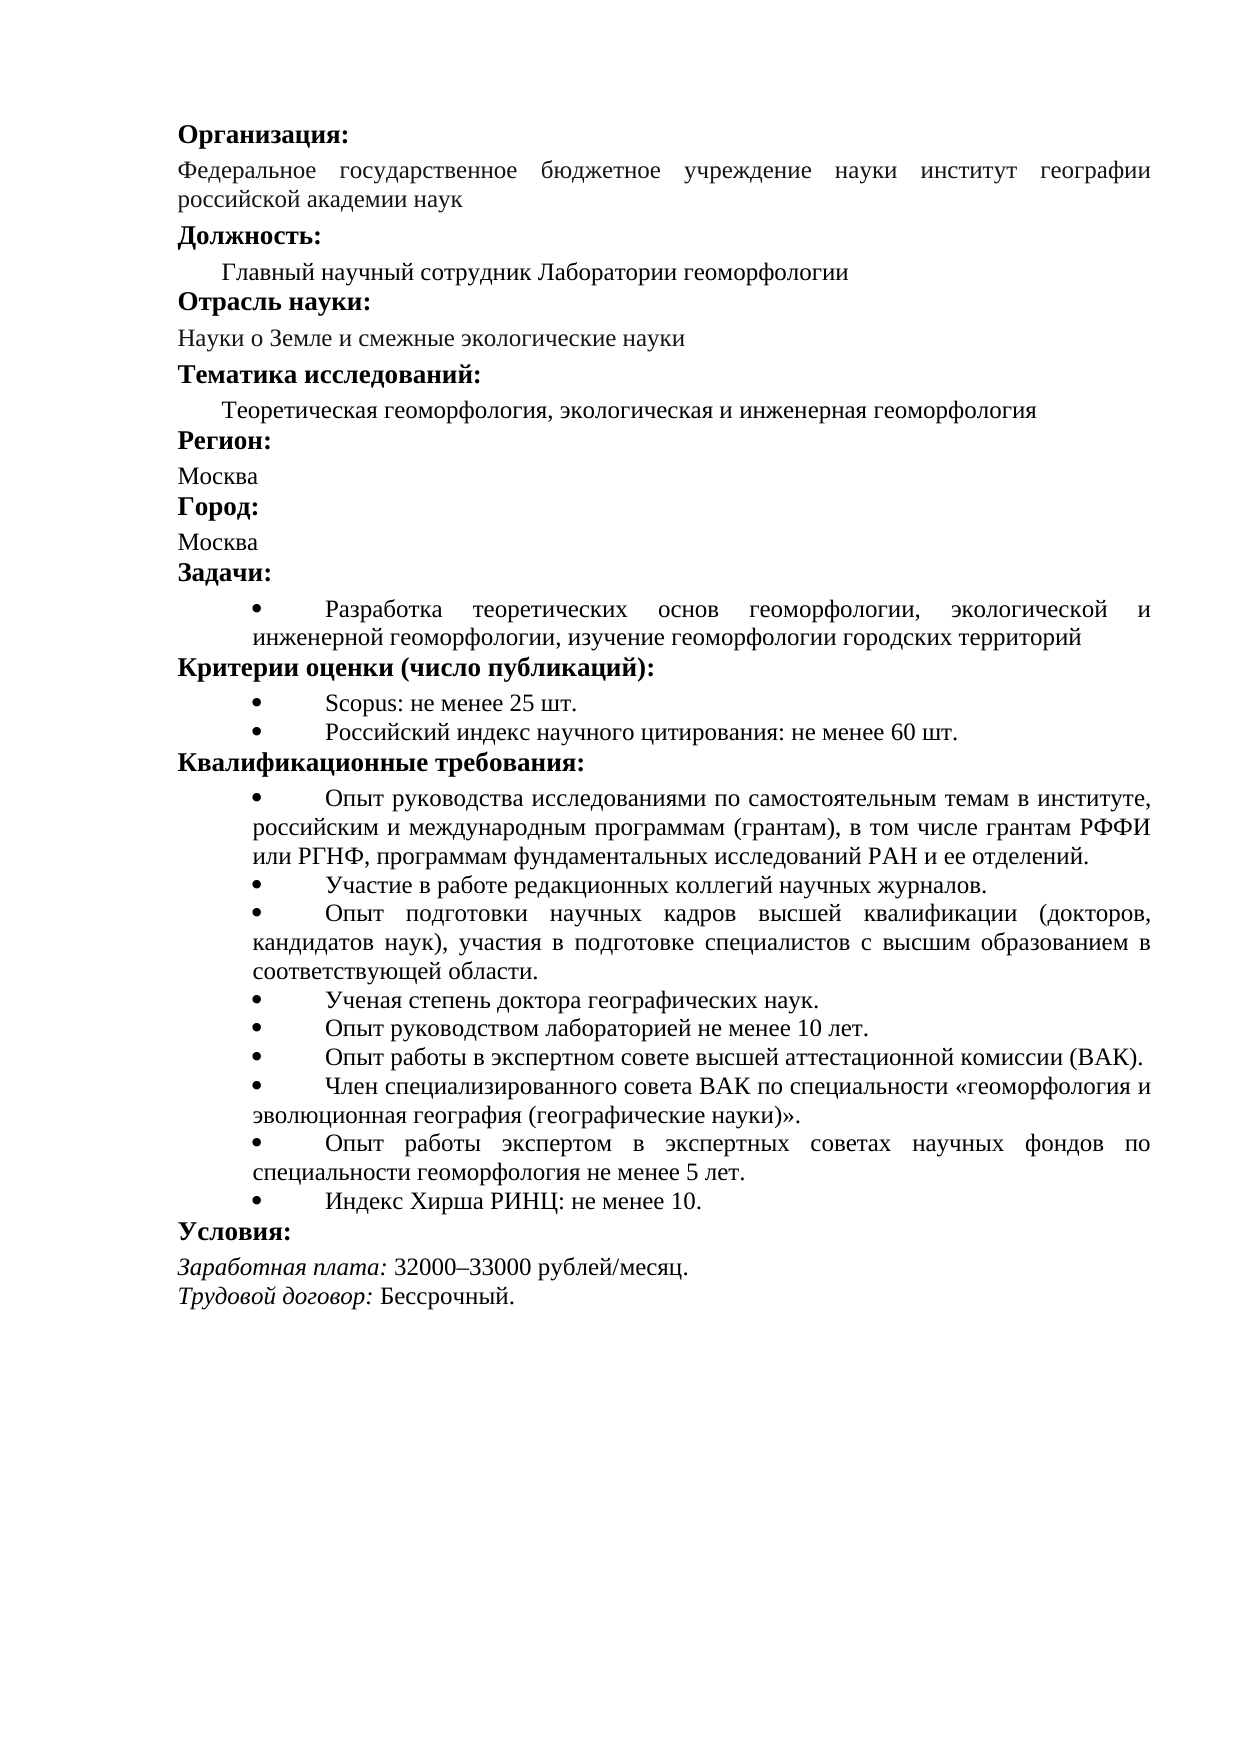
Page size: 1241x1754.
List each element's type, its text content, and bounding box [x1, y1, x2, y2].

list Scopus: не менее 25 шт. [252, 688, 1152, 717]
list Ученая степень доктора географических наук. [252, 985, 1152, 1013]
text Науки о Земле и смежные экологические науки [177, 323, 1152, 352]
text Должность: [177, 219, 1152, 250]
text Главный научный сотрудник Лаборатории геоморфологии [221, 257, 1152, 285]
text Условия: [177, 1215, 1152, 1246]
list Опыт работы экспертом в экспертных советах научных фондов по специальности геоморфология не менее 5 лет. [252, 1128, 1152, 1186]
list Опыт работы в экспертном совете высшей аттестационной комиссии (ВАК). [252, 1042, 1152, 1071]
text Отрасль науки: [177, 285, 1152, 317]
list Опыт подготовки научных кадров высшей квалификации (докторов, кандидатов наук), участия в подготовке специалистов с высшим образованием в соответствующей области. [252, 898, 1152, 985]
list Член специализированного совета ВАК по специальности «геоморфология и эволюционная география (географические науки)». [252, 1071, 1152, 1128]
text Москва [177, 527, 1152, 556]
text Критерии оценки (число публикаций): [177, 651, 1152, 682]
text Теоретическая геоморфология, экологическая и инженерная геоморфология [221, 395, 1152, 424]
list Разработка теоретических основ геоморфологии, экологической и инженерной геоморфологии, изучение геоморфологии городских территорий [252, 594, 1152, 651]
list Российский индекс научного цитирования: не менее 60 шт. [252, 717, 1152, 746]
text Заработная плата: 32000–33000 рублей/месяц. [177, 1252, 1152, 1281]
text Организация: [177, 118, 1152, 149]
text Тематика исследований: [177, 358, 1152, 389]
text Регион: [177, 424, 1152, 455]
text Задачи: [177, 556, 1152, 587]
list Индекс Хирша РИНЦ: не менее 10. [252, 1186, 1152, 1215]
text Федеральное государственное бюджетное учреждение науки институт географии российской академии наук [177, 156, 1152, 213]
text Москва [177, 461, 1152, 490]
text Город: [177, 490, 1152, 521]
text Квалификационные требования: [177, 746, 1152, 777]
list Опыт руководства исследованиями по самостоятельным темам в институте, российским и международным программам (грантам), в том числе грантам РФФИ или РГНФ, программам фундаментальных исследований РАН и ее отделений. [252, 783, 1152, 870]
list Опыт руководством лабораторией не менее 10 лет. [252, 1013, 1152, 1042]
list Участие в работе редакционных коллегий научных журналов. [252, 870, 1152, 898]
text Трудовой договор: Бессрочный. [177, 1281, 1152, 1309]
